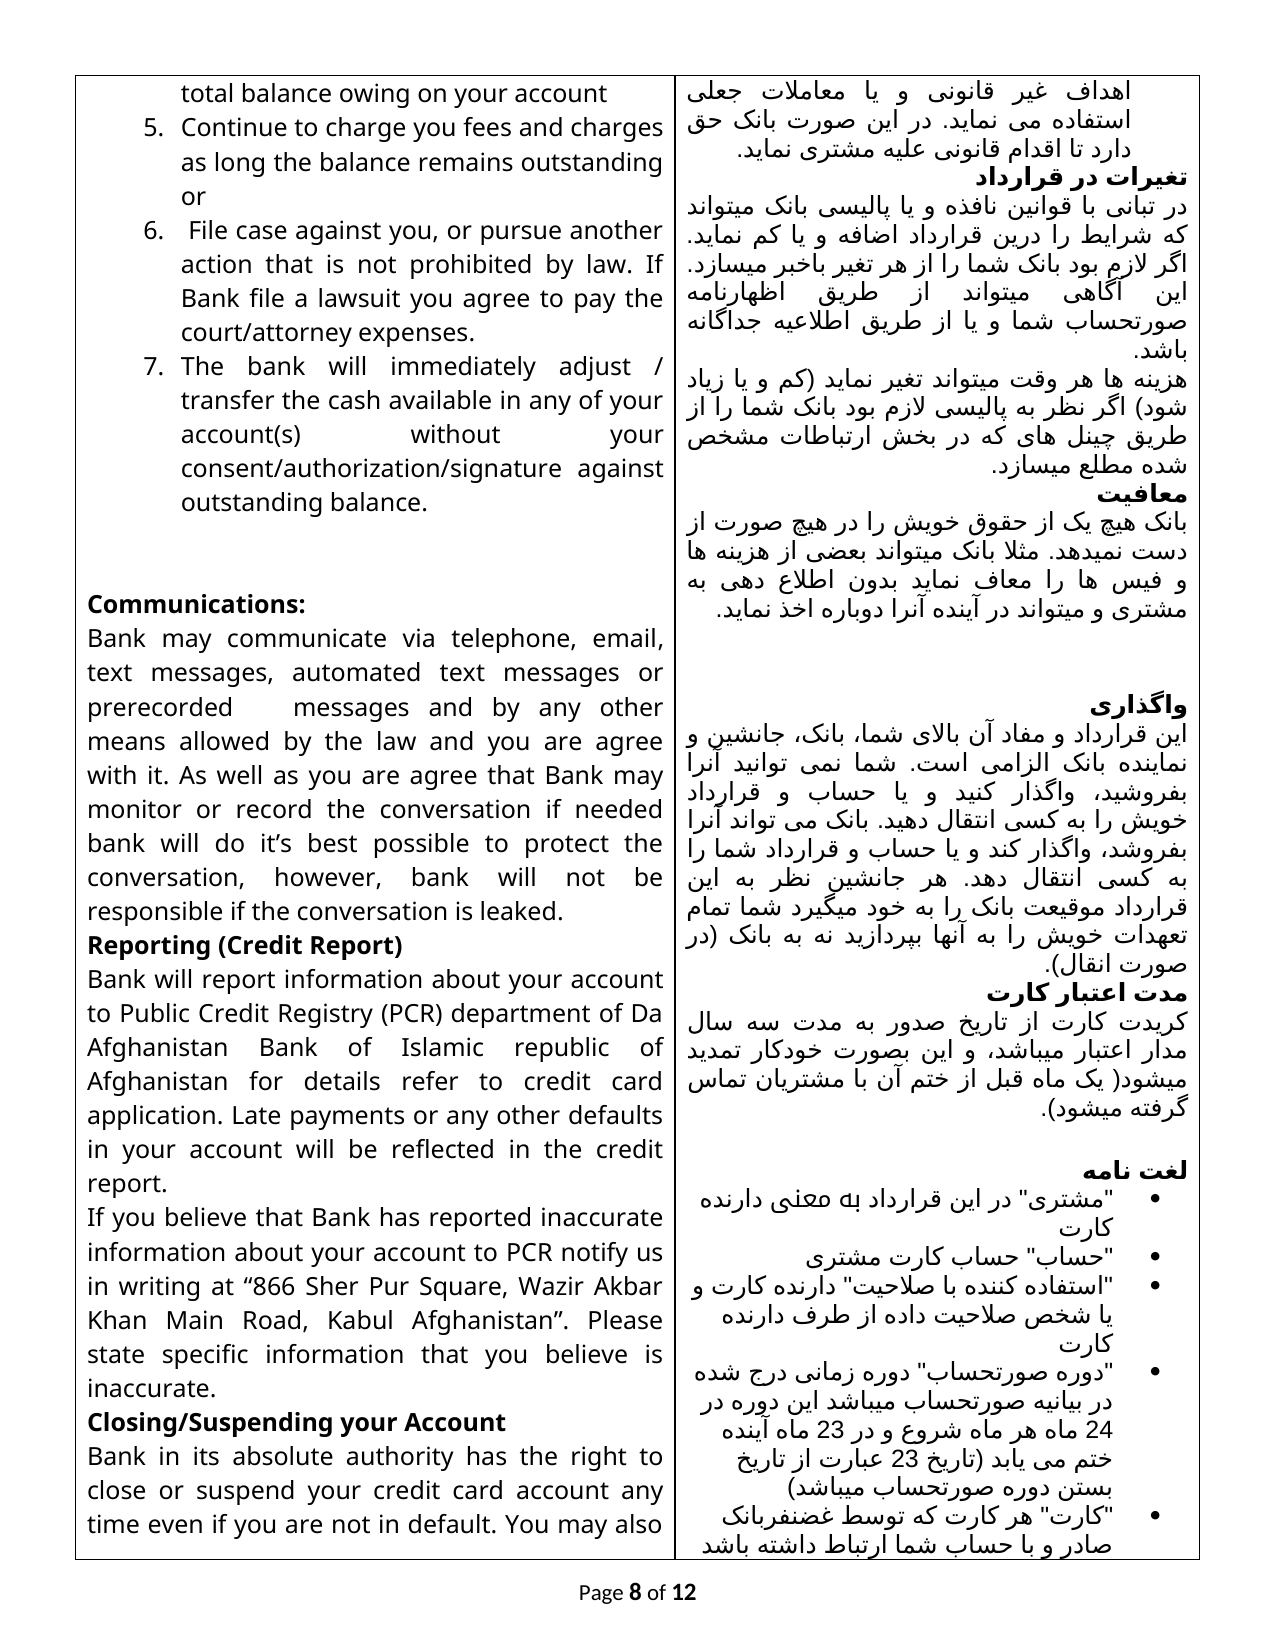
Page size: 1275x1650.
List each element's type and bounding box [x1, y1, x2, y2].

table_cell [676, 76, 1199, 1559]
table_cell [76, 76, 674, 1559]
